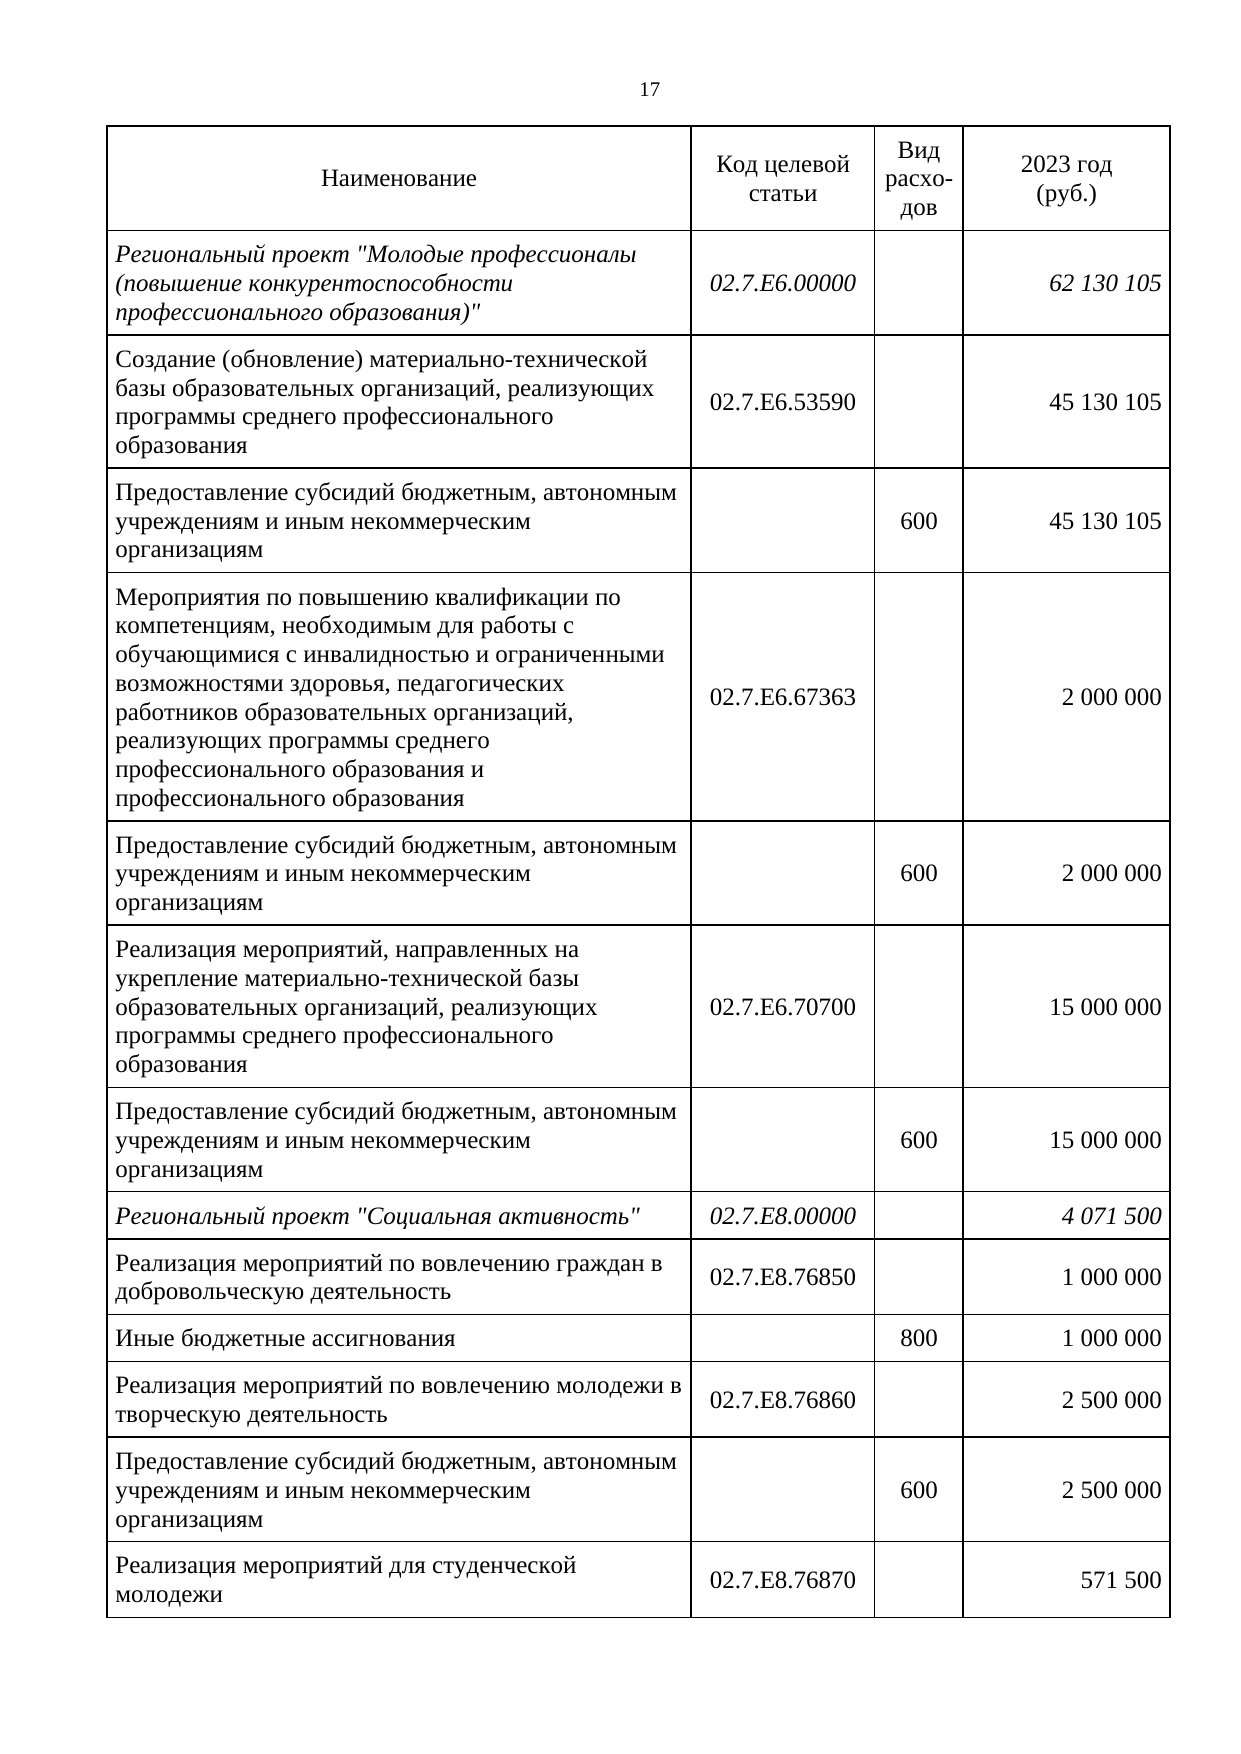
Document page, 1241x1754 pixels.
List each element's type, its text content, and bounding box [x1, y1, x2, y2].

table_cell 02.7.E8.76860 [692, 1362, 874, 1436]
table_cell Реализация мероприятий по вовлечению граждан в добровольческую деятельность [108, 1240, 690, 1313]
table_cell 02.7.E6.70700 [692, 926, 874, 1086]
table_cell 45 130 105 [964, 469, 1169, 572]
table_cell 15 000 000 [964, 926, 1169, 1086]
table_cell Предоставление субсидий бюджетным, автономным учреждениям и иным некоммерческим организациям [108, 822, 690, 924]
table_cell [692, 469, 874, 572]
table_cell Предоставление субсидий бюджетным, автономным учреждениям и иным некоммерческим организациям [108, 469, 690, 572]
table_cell [692, 822, 874, 924]
table_cell 45 130 105 [964, 336, 1169, 467]
table_cell [875, 336, 962, 467]
table_cell 2 500 000 [964, 1438, 1169, 1541]
table_cell [875, 573, 962, 820]
table_cell Региональный проект "Социальная активность" [108, 1192, 690, 1238]
table_cell [692, 1438, 874, 1541]
table_cell 800 [875, 1315, 962, 1361]
table_cell 600 [875, 1438, 962, 1541]
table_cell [108, 1438, 690, 1541]
table_header [964, 127, 1169, 229]
table_header [875, 127, 962, 229]
table_cell 600 [875, 822, 962, 924]
table_cell 2 000 000 [964, 822, 1169, 924]
table_cell 2 000 000 [964, 573, 1169, 820]
table_cell 02.7.E8.00000 [692, 1192, 874, 1238]
table_cell 2 500 000 [964, 1362, 1169, 1436]
table_cell 600 [875, 1088, 962, 1191]
table_cell [875, 231, 962, 334]
table_cell 571 500 [964, 1542, 1169, 1616]
table_cell 600 [875, 469, 962, 572]
table_cell Реализация мероприятий, направленных на укрепление материально-технической базы образовательных организаций, реализующих программы среднего профессионального образования [108, 926, 690, 1086]
table_cell Региональный проект "Молодые профессионалы (повышение конкурентоспособности профессионального образования)" [108, 231, 690, 334]
table_cell 4 071 500 [964, 1192, 1169, 1238]
table_cell [692, 1088, 874, 1191]
table_cell Создание (обновление) материально-технической базы образовательных организаций, реализующих программы среднего профессионального образования [108, 336, 690, 467]
table_cell [875, 1192, 962, 1238]
table_cell 1 000 000 [964, 1240, 1169, 1313]
table_header [108, 127, 690, 229]
table_cell 1 000 000 [964, 1315, 1169, 1361]
table_cell 02.7.E6.00000 [692, 231, 874, 334]
table_cell [875, 1240, 962, 1313]
table_cell [692, 1315, 874, 1361]
table_cell [875, 1362, 962, 1436]
table_cell 02.7.E6.67363 [692, 573, 874, 820]
table_cell 02.7.E6.53590 [692, 336, 874, 467]
table_cell Реализация мероприятий по вовлечению молодежи в творческую деятельность [108, 1362, 690, 1436]
table_cell Предоставление субсидий бюджетным, автономным учреждениям и иным некоммерческим организациям [108, 1088, 690, 1191]
table_cell 62 130 105 [964, 231, 1169, 334]
table_cell 15 000 000 [964, 1088, 1169, 1191]
table_header [692, 127, 874, 229]
table_cell 02.7.E8.76870 [692, 1542, 874, 1616]
table_cell 02.7.E8.76850 [692, 1240, 874, 1313]
table_cell Реализация мероприятий для студенческой молодежи [108, 1542, 690, 1616]
table_cell Мероприятия по повышению квалификации по компетенциям, необходимым для работы с обучающимися с инвалидностью и ограниченными возможностями здоровья, педагогических работников образовательных организаций, реализующих программы среднего профессионального образования и профессионального образования [108, 573, 690, 820]
table_cell [875, 926, 962, 1086]
table_cell [875, 1542, 962, 1616]
table_cell Иные бюджетные ассигнования [108, 1315, 690, 1361]
